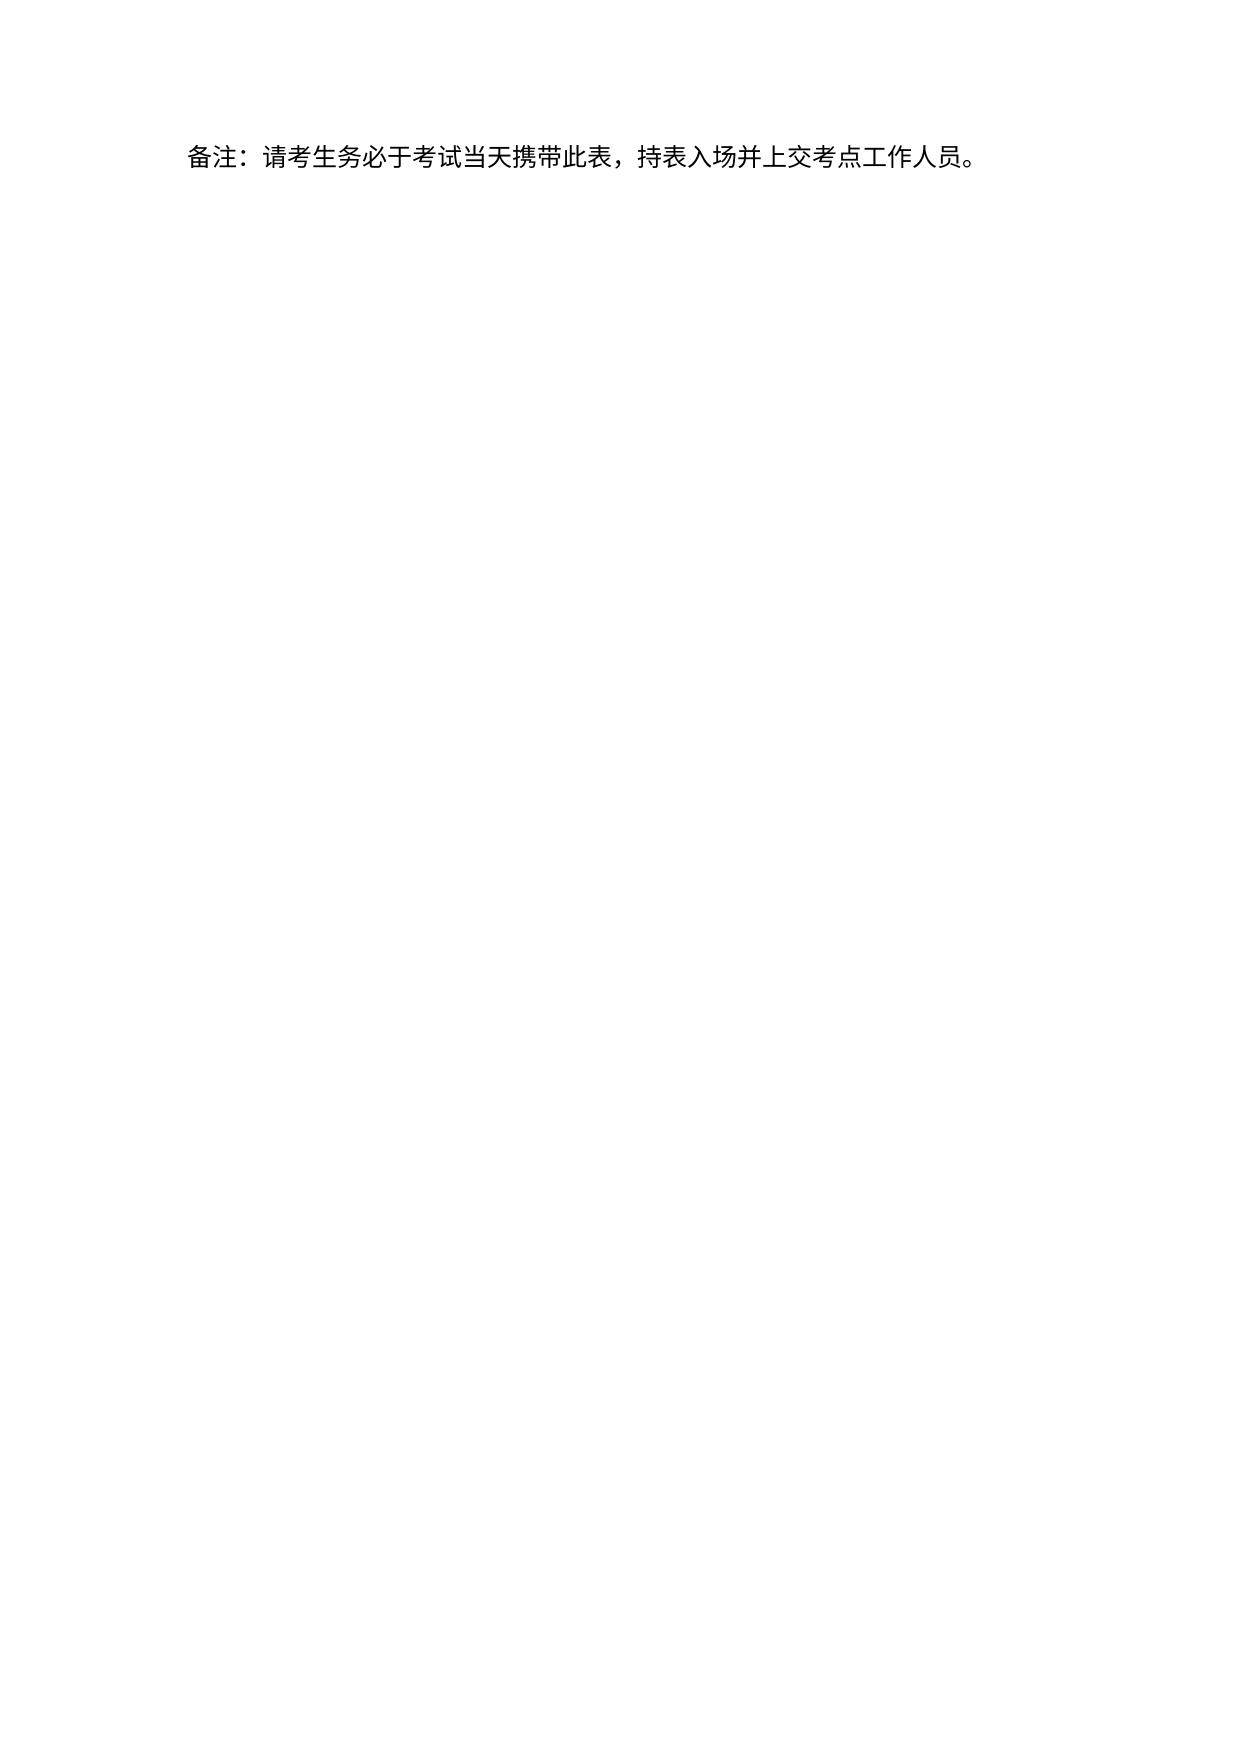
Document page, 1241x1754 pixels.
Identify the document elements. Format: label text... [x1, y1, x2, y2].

text 备注：请考生务必于考试当天携带此表，持表入场并上交考点工作人员。 [187, 123, 1053, 188]
